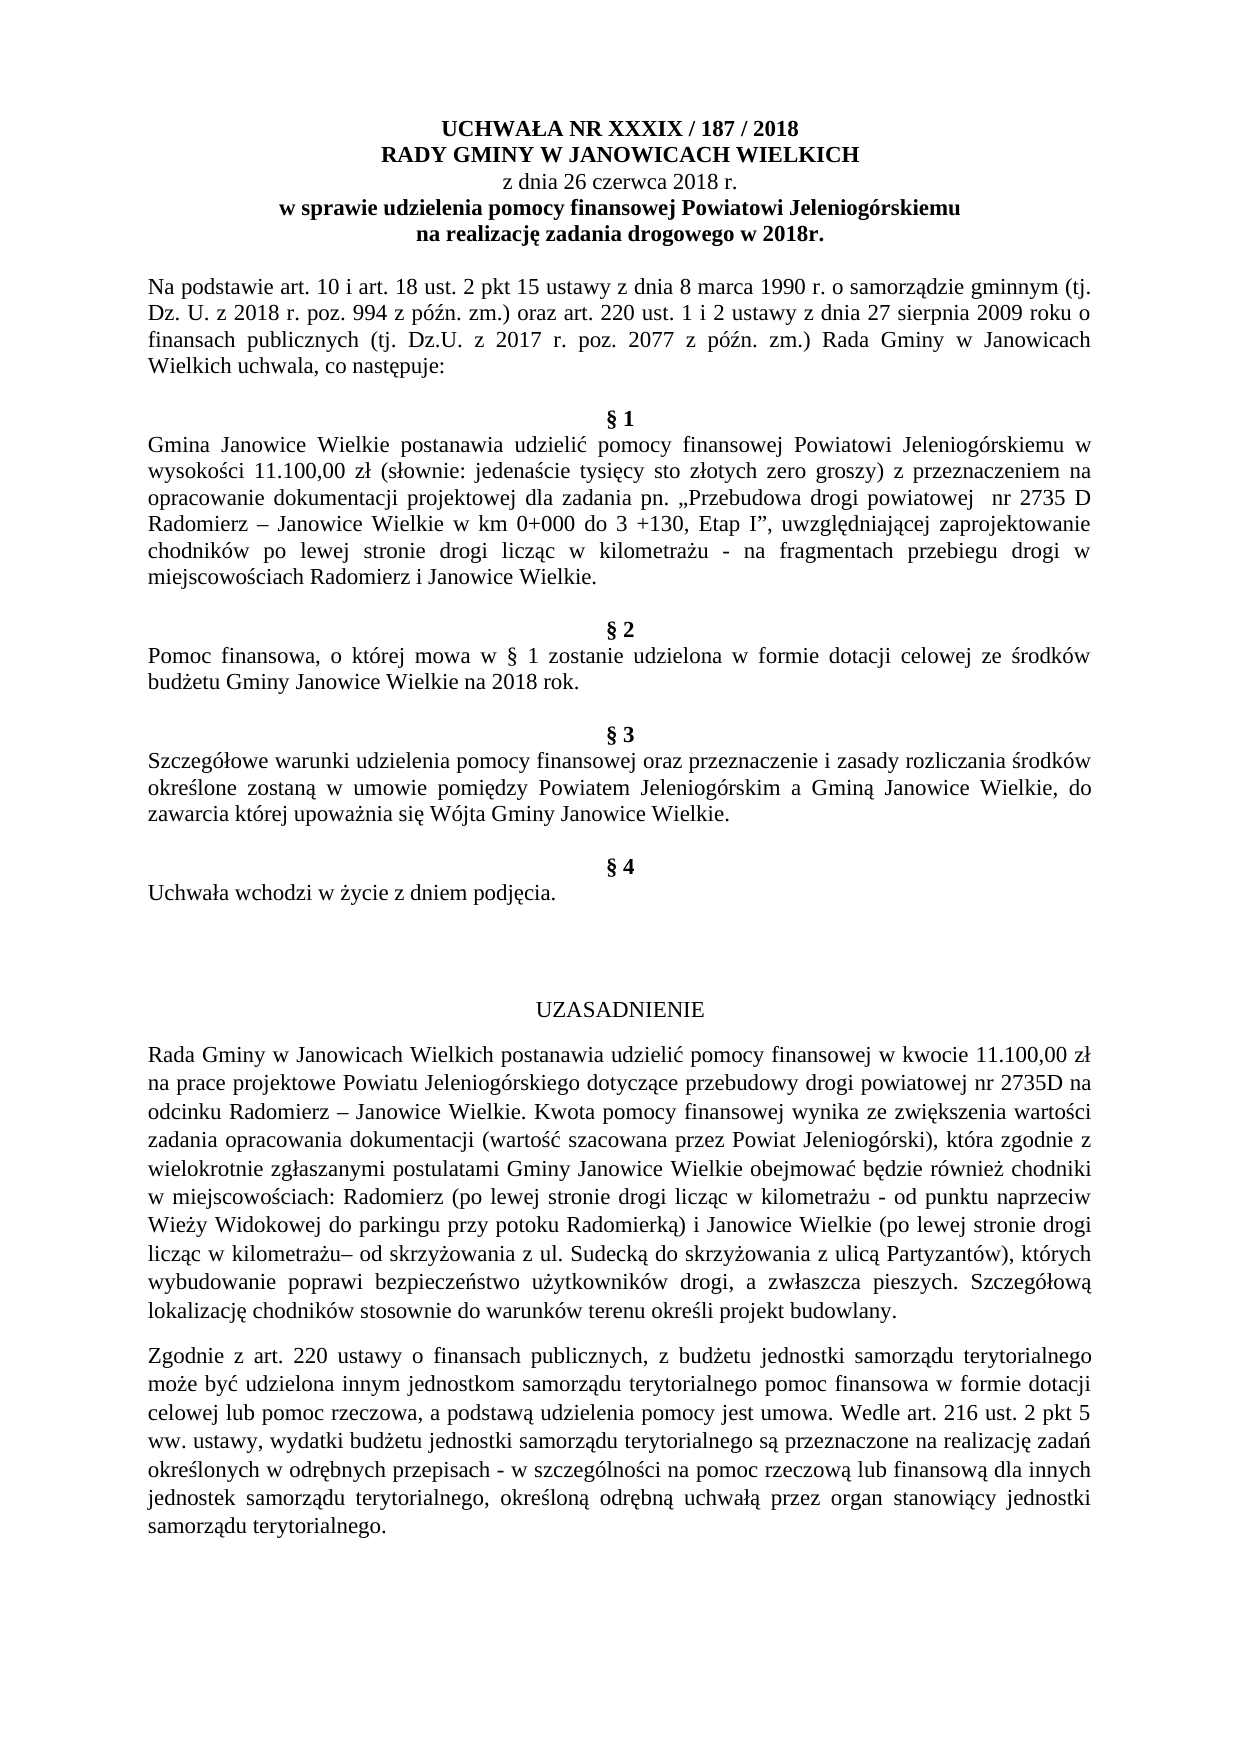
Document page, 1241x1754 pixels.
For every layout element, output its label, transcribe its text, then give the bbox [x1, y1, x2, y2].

text z dnia 26 czerwca 2018 r. [148, 168, 1093, 194]
text na realizację zadania drogowego w 2018r. [148, 220, 1093, 247]
text Uchwała wchodzi w życie z dniem podjęcia. [148, 879, 1093, 906]
text § 4 [148, 853, 1093, 879]
text UCHWAŁA NR XXXIX / 187 / 2018 [148, 115, 1093, 141]
text RADY GMINY W JANOWICACH WIELKICH [148, 141, 1093, 168]
text § 1 [148, 405, 1093, 431]
text Szczegółowe warunki udzielenia pomocy finansowej oraz przeznaczenie i zasady rozliczania środków określone zostaną w umowie pomiędzy Powiatem Jeleniogórskim a Gminą Janowice Wielkie, do zawarcia której upoważnia się Wójta Gminy Janowice Wielkie. [148, 747, 1093, 827]
text w sprawie udzielenia pomocy finansowej Powiatowi Jeleniogórskiemu [148, 194, 1093, 220]
text § 2 [148, 616, 1093, 642]
text Pomoc finansowa, o której mowa w § 1 zostanie udzielona w formie dotacji celowej ze środków budżetu Gminy Janowice Wielkie na 2018 rok. [148, 642, 1093, 695]
text Gmina Janowice Wielkie postanawia udzielić pomocy finansowej Powiatowi Jeleniogórskiemu w wysokości 11.100,00 zł (słownie: jedenaście tysięcy sto złotych zero groszy) z przeznaczeniem na opracowanie dokumentacji projektowej dla zadania pn. „Przebudowa drogi powiatowej nr 2735 D Radomierz – Janowice Wielkie w km 0+000 do 3 +130, Etap I”, uwzględniającej zaprojektowanie chodników po lewej stronie drogi licząc w kilometrażu - na fragmentach przebiegu drogi w miejscowościach Radomierz i Janowice Wielkie. [148, 431, 1093, 589]
text Zgodnie z art. 220 ustawy o finansach publicznych, z budżetu jednostki samorządu terytorialnego może być udzielona innym jednostkom samorządu terytorialnego pomoc finansowa w formie dotacji celowej lub pomoc rzeczowa, a podstawą udzielenia pomocy jest umowa. Wedle art. 216 ust. 2 pkt 5 ww. ustawy, wydatki budżetu jednostki samorządu terytorialnego są przeznaczone na realizację zadań określonych w odrębnych przepisach - w szczególności na pomoc rzeczową lub finansową dla innych jednostek samorządu terytorialnego, określoną odrębną uchwałą przez organ stanowiący jednostki samorządu terytorialnego. [148, 1342, 1093, 1539]
text § 3 [148, 721, 1093, 747]
text UZASADNIENIE [148, 996, 1093, 1022]
text Na podstawie art. 10 i art. 18 ust. 2 pkt 15 ustawy z dnia 8 marca 1990 r. o samorządzie gminnym (tj. Dz. U. z 2018 r. poz. 994 z późn. zm.) oraz art. 220 ust. 1 i 2 ustawy z dnia 27 sierpnia 2009 roku o finansach publicznych (tj. Dz.U. z 2017 r. poz. 2077 z późn. zm.) Rada Gminy w Janowicach Wielkich uchwala, co następuje: [148, 273, 1093, 378]
text Rada Gminy w Janowicach Wielkich postanawia udzielić pomocy finansowej w kwocie 11.100,00 zł na prace projektowe Powiatu Jeleniogórskiego dotyczące przebudowy drogi powiatowej nr 2735D na odcinku Radomierz – Janowice Wielkie. Kwota pomocy finansowej wynika ze zwiększenia wartości zadania opracowania dokumentacji (wartość szacowana przez Powiat Jeleniogórski), która zgodnie z wielokrotnie zgłaszanymi postulatami Gminy Janowice Wielkie obejmować będzie również chodniki w miejscowościach: Radomierz (po lewej stronie drogi licząc w kilometrażu - od punktu naprzeciw Wieży Widokowej do parkingu przy potoku Radomierką) i Janowice Wielkie (po lewej stronie drogi licząc w kilometrażu– od skrzyżowania z ul. Sudecką do skrzyżowania z ulicą Partyzantów), których wybudowanie poprawi bezpieczeństwo użytkowników drogi, a zwłaszcza pieszych. Szczegółową lokalizację chodników stosownie do warunków terenu określi projekt budowlany. [148, 1041, 1093, 1323]
